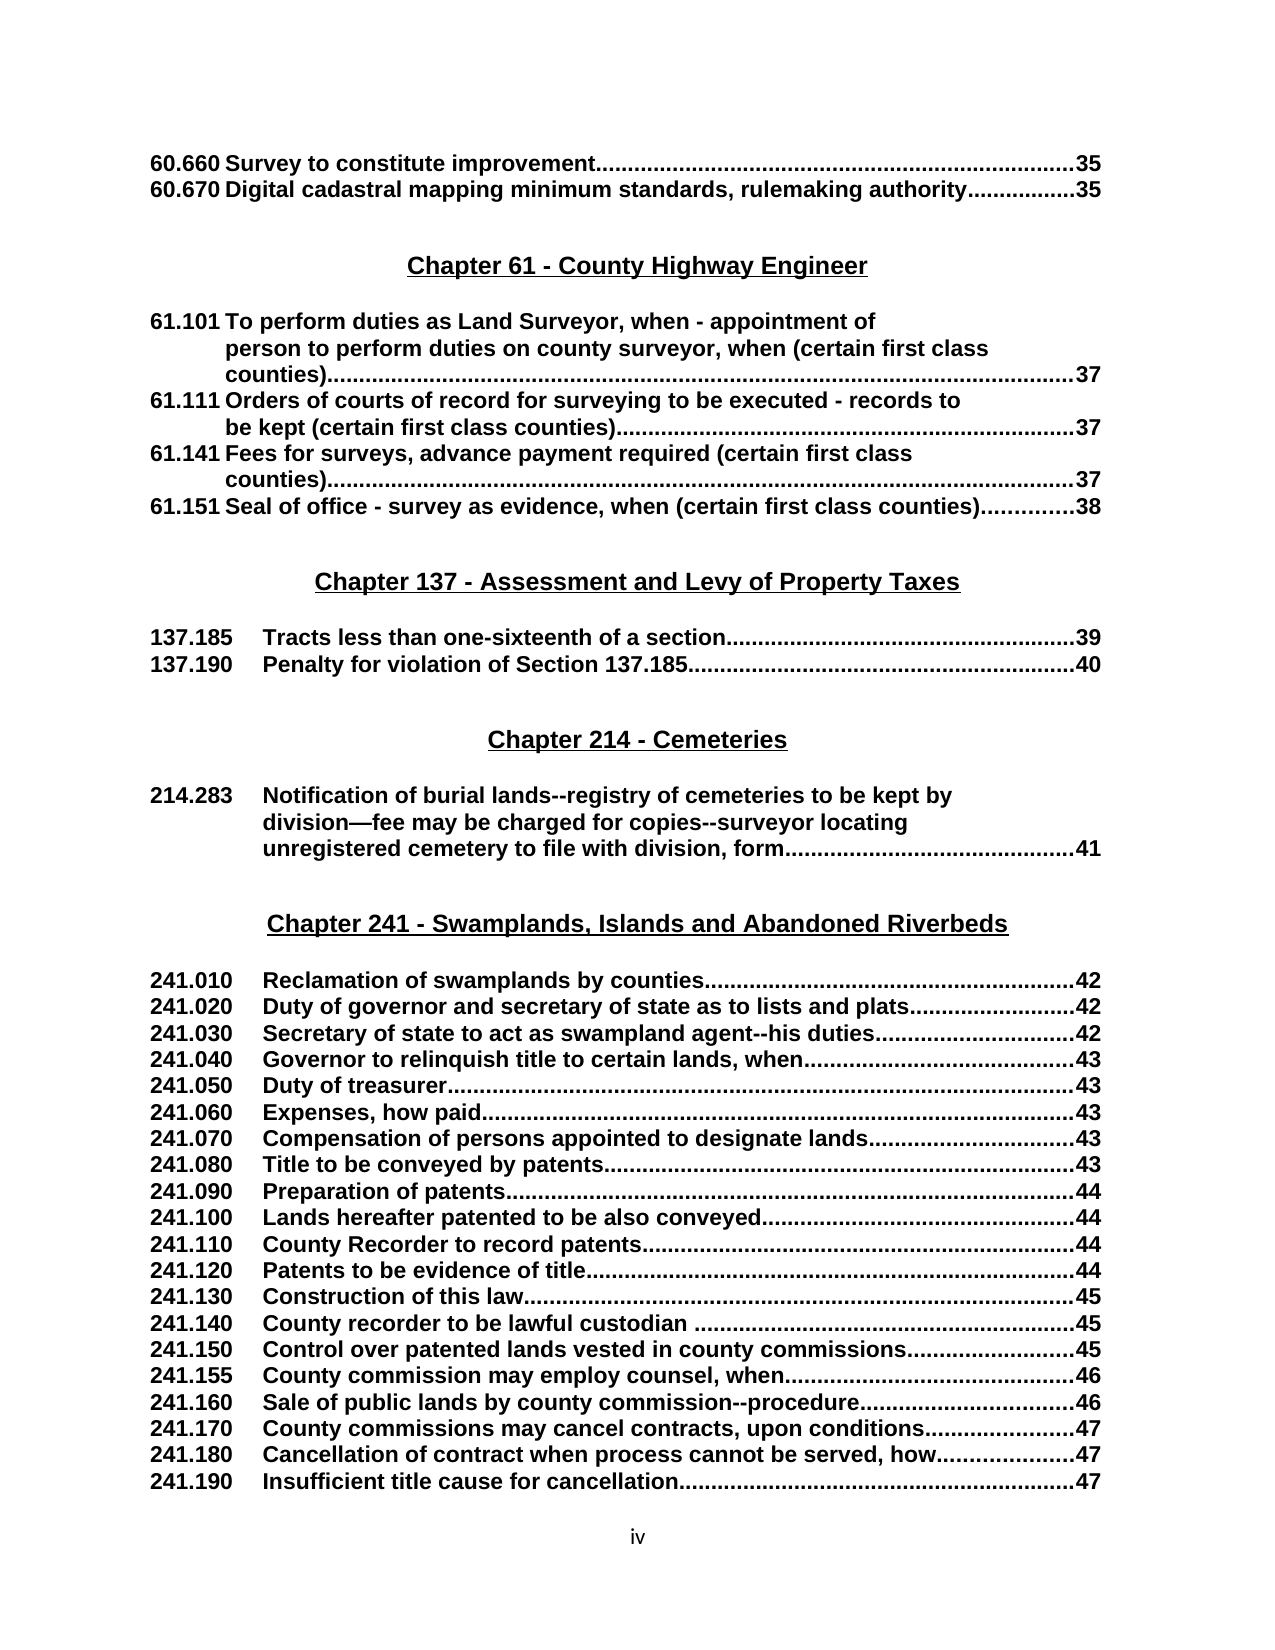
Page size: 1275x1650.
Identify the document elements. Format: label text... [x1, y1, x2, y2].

text 241.080 Title to be conveyed by patents 43 [150, 1151, 1125, 1178]
text Chapter 137 - Assessment and Levy of Property Taxes [150, 567, 1125, 596]
text 241.180 Cancellation of contract when process cannot be served, how 47 [150, 1441, 1125, 1468]
text 241.170 County commissions may cancel contracts, upon conditions 47 [150, 1415, 1125, 1441]
text 241.050 Duty of treasurer 43 [150, 1072, 1125, 1099]
text 61.101 To perform duties as Land Surveyor, when - appointment of [150, 308, 1125, 334]
text 241.060 Expenses, how paid 43 [150, 1099, 1125, 1125]
text 61.111 Orders of courts of record for surveying to be executed - records to [150, 387, 1125, 413]
text 60.670 Digital cadastral mapping minimum standards, rulemaking authority 35 [150, 176, 1125, 203]
text 241.190 Insufficient title cause for cancellation 47 [150, 1468, 1125, 1494]
text 241.100 Lands hereafter patented to be also conveyed 44 [150, 1204, 1125, 1231]
text 137.190 Penalty for violation of Section 137.185 40 [150, 651, 1125, 677]
text unregistered cemetery to file with division, form 41 [150, 835, 1125, 862]
text 241.090 Preparation of patents 44 [150, 1178, 1125, 1204]
text 241.120 Patents to be evidence of title 44 [150, 1257, 1125, 1283]
text Chapter 241 - Swamplands, Islands and Abandoned Riverbeds [150, 909, 1125, 938]
text 241.040 Governor to relinquish title to certain lands, when 43 [150, 1046, 1125, 1072]
text 241.110 County Recorder to record patents 44 [150, 1231, 1125, 1257]
text 241.070 Compensation of persons appointed to designate lands 43 [150, 1125, 1125, 1151]
text 60.660 Survey to constitute improvement 35 [150, 150, 1125, 176]
text Chapter 61 - County Highway Engineer [150, 251, 1125, 279]
text 241.160 Sale of public lands by county commission--procedure 46 [150, 1389, 1125, 1415]
text 61.151 Seal of office - survey as evidence, when (certain first class counties) 38 [150, 493, 1125, 519]
text person to perform duties on county surveyor, when (certain first class [150, 334, 1125, 361]
text Chapter 214 - Cemeteries [150, 725, 1125, 754]
text 241.150 Control over patented lands vested in county commissions 45 [150, 1336, 1125, 1362]
text 241.020 Duty of governor and secretary of state as to lists and plats 42 [150, 993, 1125, 1020]
text counties) 37 [150, 361, 1125, 387]
text counties) 37 [150, 466, 1125, 493]
text be kept (certain first class counties) 37 [150, 413, 1125, 440]
text 241.130 Construction of this law 45 [150, 1283, 1125, 1309]
text division—fee may be charged for copies--surveyor locating [150, 809, 1125, 835]
text 241.030 Secretary of state to act as swampland agent--his duties 42 [150, 1020, 1125, 1046]
text 61.141 Fees for surveys, advance payment required (certain first class [150, 440, 1125, 466]
text 241.140 County recorder to be lawful custodian 45 [150, 1309, 1125, 1336]
text 137.185 Tracts less than one-sixteenth of a section 39 [150, 624, 1125, 651]
text 241.155 County commission may employ counsel, when 46 [150, 1362, 1125, 1389]
text 214.283 Notification of burial lands--registry of cemeteries to be kept by [150, 782, 1125, 809]
text 241.010 Reclamation of swamplands by counties 42 [150, 967, 1125, 993]
